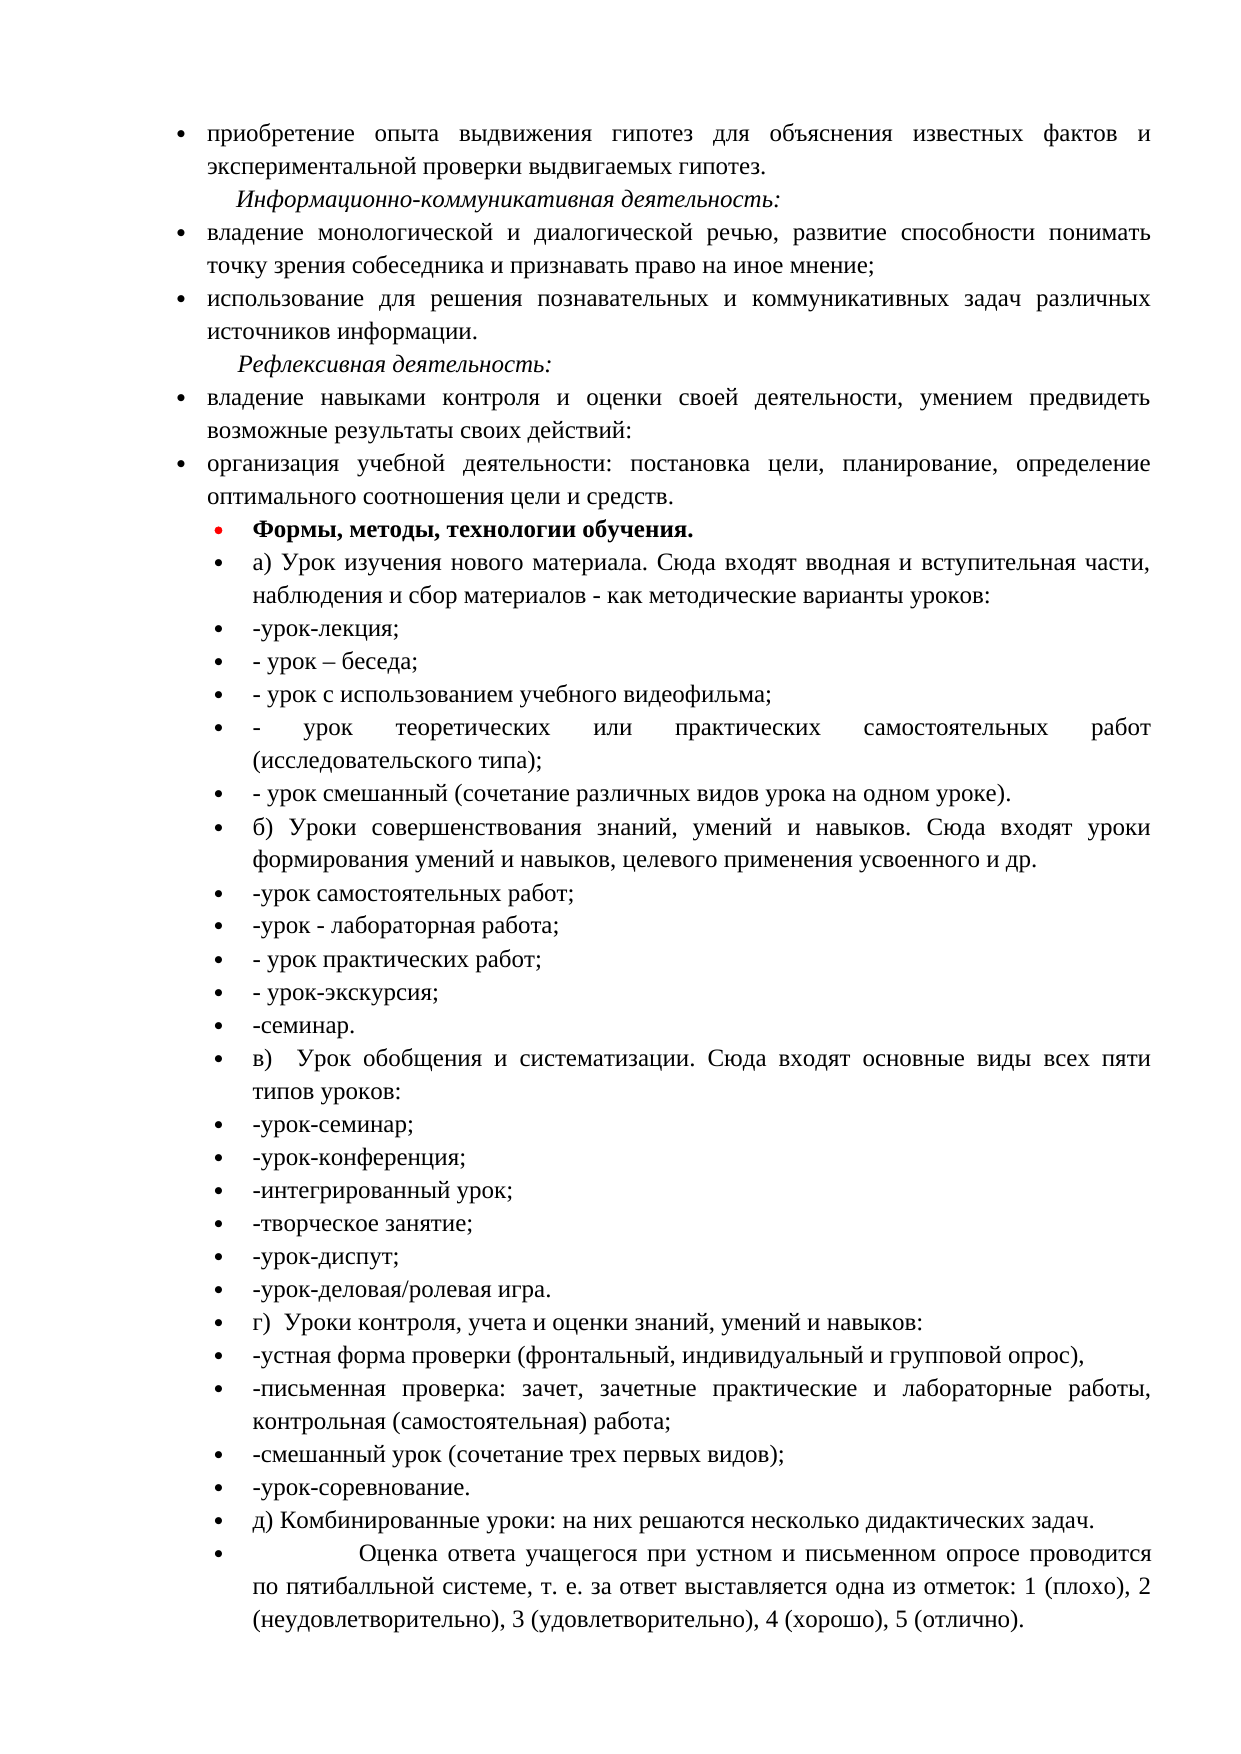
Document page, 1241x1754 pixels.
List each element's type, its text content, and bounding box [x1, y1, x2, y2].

list -семинар. [215, 1010, 1152, 1038]
list владение навыками контроля и оценки своей деятельности, умением предвидеть возможные результаты своих действий: [177, 382, 1152, 444]
list организация учебной деятельности: постановка цели, планирование, определение оптимального соотношения цели и средств. [177, 448, 1152, 510]
list а) Урок изучения нового материала. Сюда входят вводная и вступительная части, наблюдения и сбор материалов - как методические варианты уроков: [215, 547, 1152, 609]
list б) Уроки совершенствования знаний, умений и навыков. Сюда входят уроки формирования умений и навыков, целевого применения усвоенного и др. [215, 812, 1152, 873]
list - урок теоретических или практических самостоятельных работ (исследовательского типа); [215, 712, 1152, 774]
text Информационно-коммуникативная деятельность: [177, 184, 1152, 213]
list в) Урок обобщения и систематизации. Сюда входят основные виды всех пяти типов уроков: [215, 1043, 1152, 1104]
list - урок-экскурсия; [215, 977, 1152, 1005]
list - урок смешанный (сочетание различных видов урока на одном уроке). [215, 778, 1152, 807]
list приобретение опыта выдвижения гипотез для объяснения известных фактов и экспериментальной проверки выдвигаемых гипотез. [177, 118, 1152, 180]
list владение монологической и диалогической речью, развитие способности понимать точку зрения собеседника и признавать право на иное мнение; [177, 217, 1152, 279]
list - урок практических работ; [215, 944, 1152, 972]
list использование для решения познавательных и коммуникативных задач различных источников информации. [177, 283, 1152, 345]
list Оценка ответа учащегося при устном и письменном опросе проводится по пятибалльной системе, т. е. за ответ выставляется одна из отметок: 1 (плохо), 2 (неудовлетворительно), 3 (удовлетворительно), 4 (хорошо), 5 (отлично). [215, 1538, 1152, 1633]
list Формы, методы, технологии обучения. [215, 514, 1152, 543]
list д) Комбинированные уроки: на них решаются несколько дидактических задач. [215, 1505, 1152, 1534]
list -урок самостоятельных работ; [215, 878, 1152, 906]
list -устная форма проверки (фронтальный, индивидуальный и групповой опрос), [215, 1340, 1152, 1369]
list - урок – беседа; [215, 646, 1152, 675]
list -урок - лабораторная работа; [215, 911, 1152, 939]
list -урок-семинар; [215, 1109, 1152, 1137]
list г) Уроки контроля, учета и оценки знаний, умений и навыков: [215, 1307, 1152, 1336]
list -творческое занятие; [215, 1208, 1152, 1237]
list -смешанный урок (сочетание трех первых видов); [215, 1439, 1152, 1468]
list -урок-конференция; [215, 1142, 1152, 1171]
list -урок-диспут; [215, 1241, 1152, 1269]
list -письменная проверка: зачет, зачетные практические и лабораторные работы, контрольная (самостоятельная) работа; [215, 1373, 1152, 1435]
list - урок с использованием учебного видеофильма; [215, 679, 1152, 708]
list -интегрированный урок; [215, 1175, 1152, 1203]
list -урок-соревнование. [215, 1472, 1152, 1501]
text Рефлексивная деятельность: [221, 349, 1152, 378]
list -урок-лекция; [215, 613, 1152, 642]
list -урок-деловая/ролевая игра. [215, 1274, 1152, 1303]
